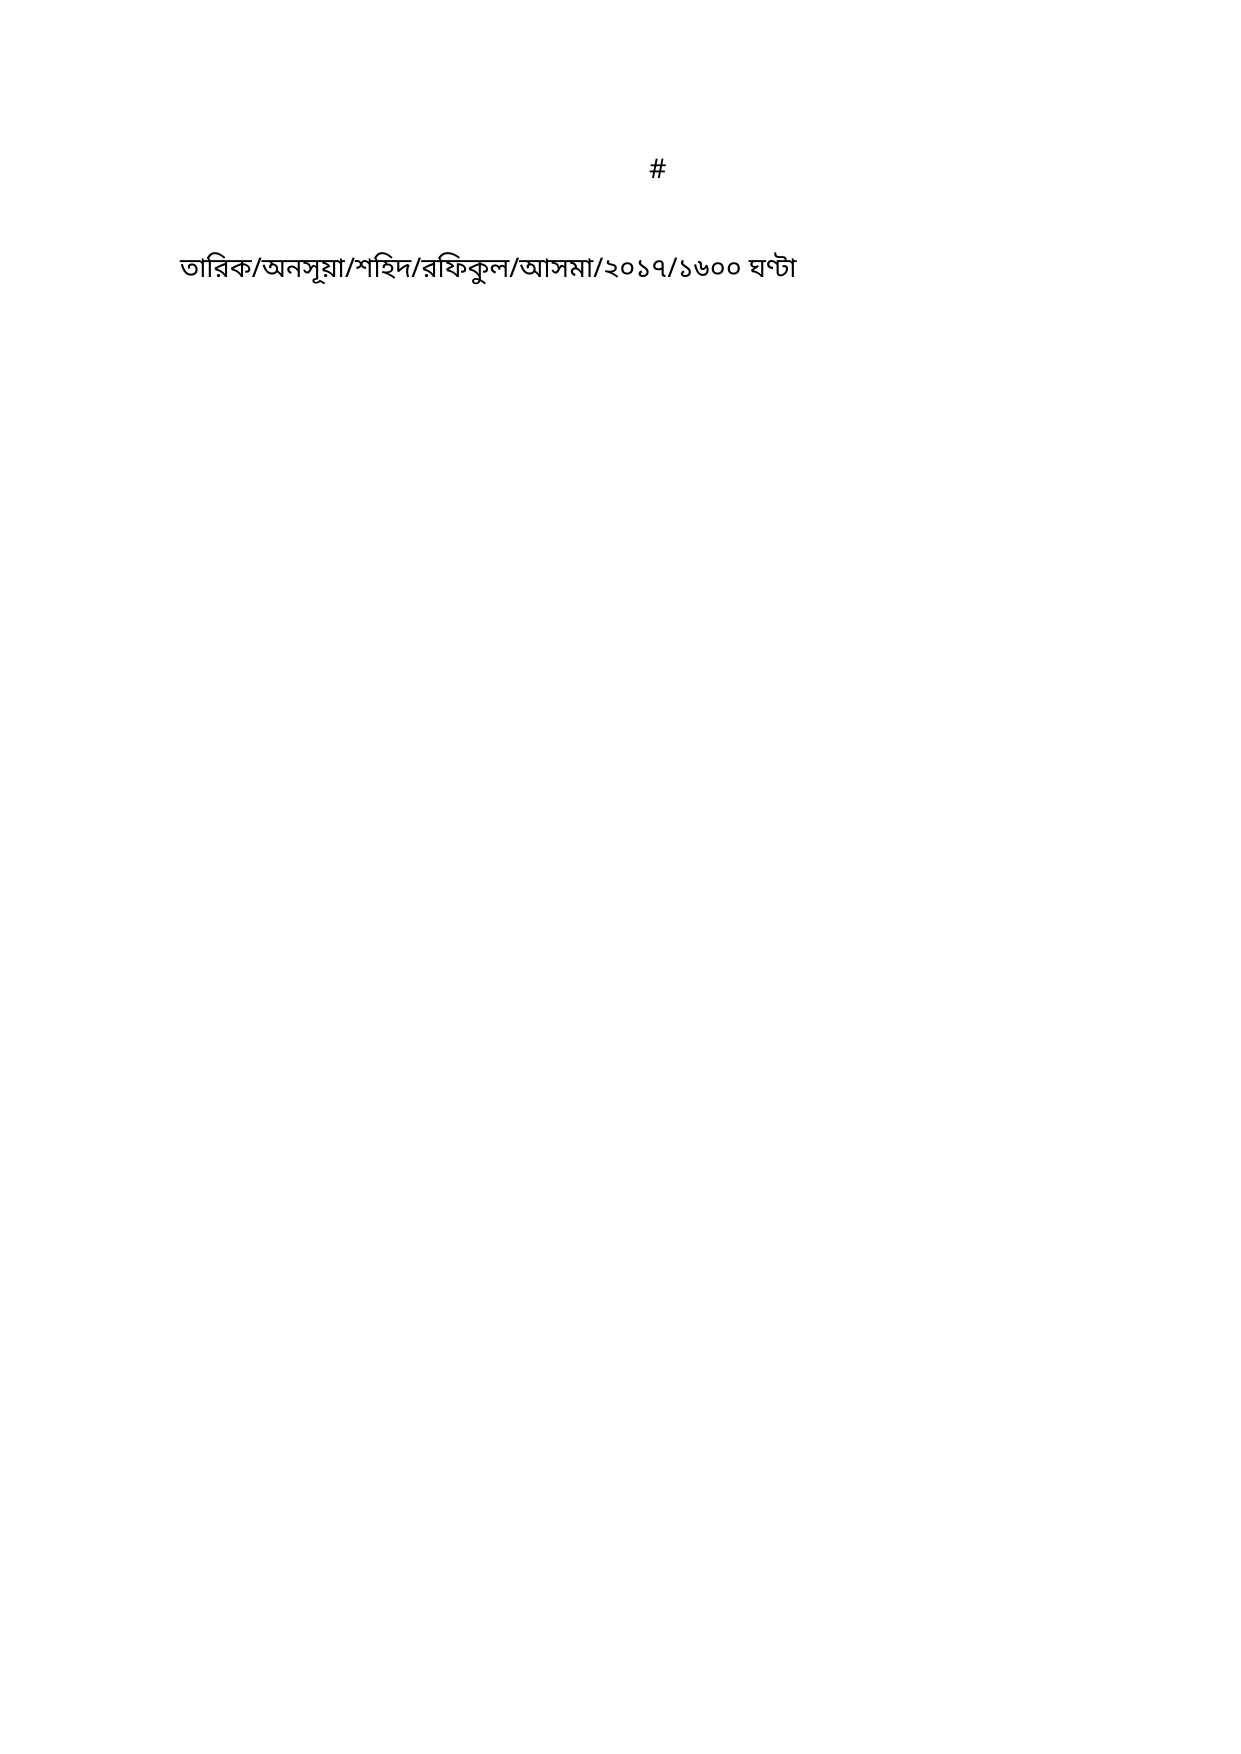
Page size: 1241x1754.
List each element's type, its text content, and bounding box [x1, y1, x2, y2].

text তারিক/অনসূয়া/শহিদ/রফিকুল/আসমা/২০১৭/১৬০০ ঘণ্টা [180, 249, 1060, 289]
text # [180, 150, 1060, 187]
